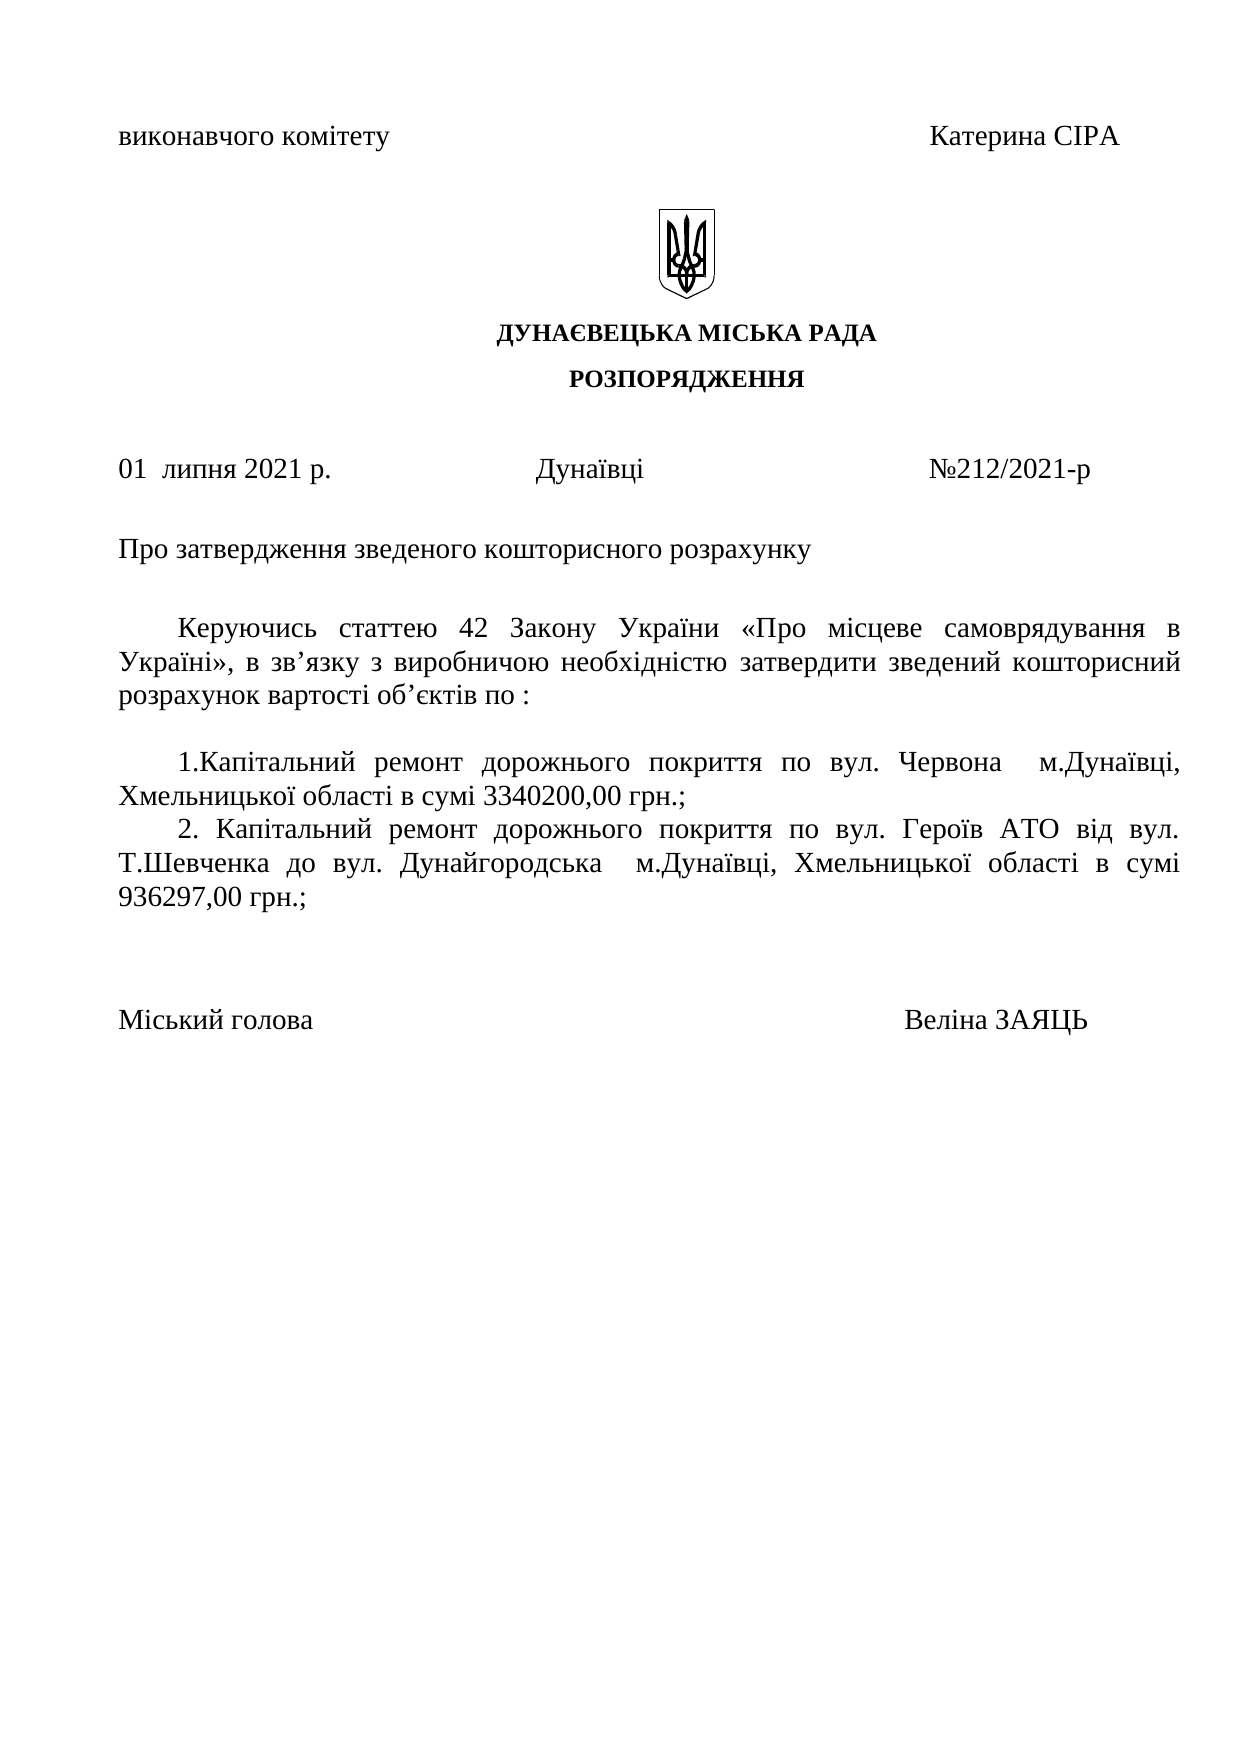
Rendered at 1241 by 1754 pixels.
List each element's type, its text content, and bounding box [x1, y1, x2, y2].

text Керуючись статтею 42 Закону України «Про місцеве самоврядування в Україні», в зв’язку з виробничою необхідністю затвердити зведений кошторисний розрахунок вартості об’єктів по : [118, 610, 1181, 711]
text ДУНАЄВЕЦЬКА МІСЬКА РАДА [118, 318, 1240, 347]
text 2. Капітальний ремонт дорожнього покриття по вул. Героїв АТО від вул. Т.Шевченка до вул. Дунайгородська м.Дунаївці, Хмельницької області в сумі 936297,00 грн.; [118, 812, 1181, 912]
text Про затвердження зведеного кошторисного розрахунку [118, 531, 1240, 564]
text РОЗПОРЯДЖЕННЯ [118, 364, 1240, 393]
text 1.Капітальний ремонт дорожнього покриття по вул. Червона м.Дунаївці, Хмельницької області в сумі 3340200,00 грн.; [118, 744, 1181, 812]
text Міський голова Веліна ЗАЯЦЬ [118, 1002, 1240, 1036]
text 01 липня 2021 р. Дунаївці №212/2021-р [118, 451, 1240, 485]
text виконавчого комітету Катерина СІРА [118, 118, 1240, 152]
